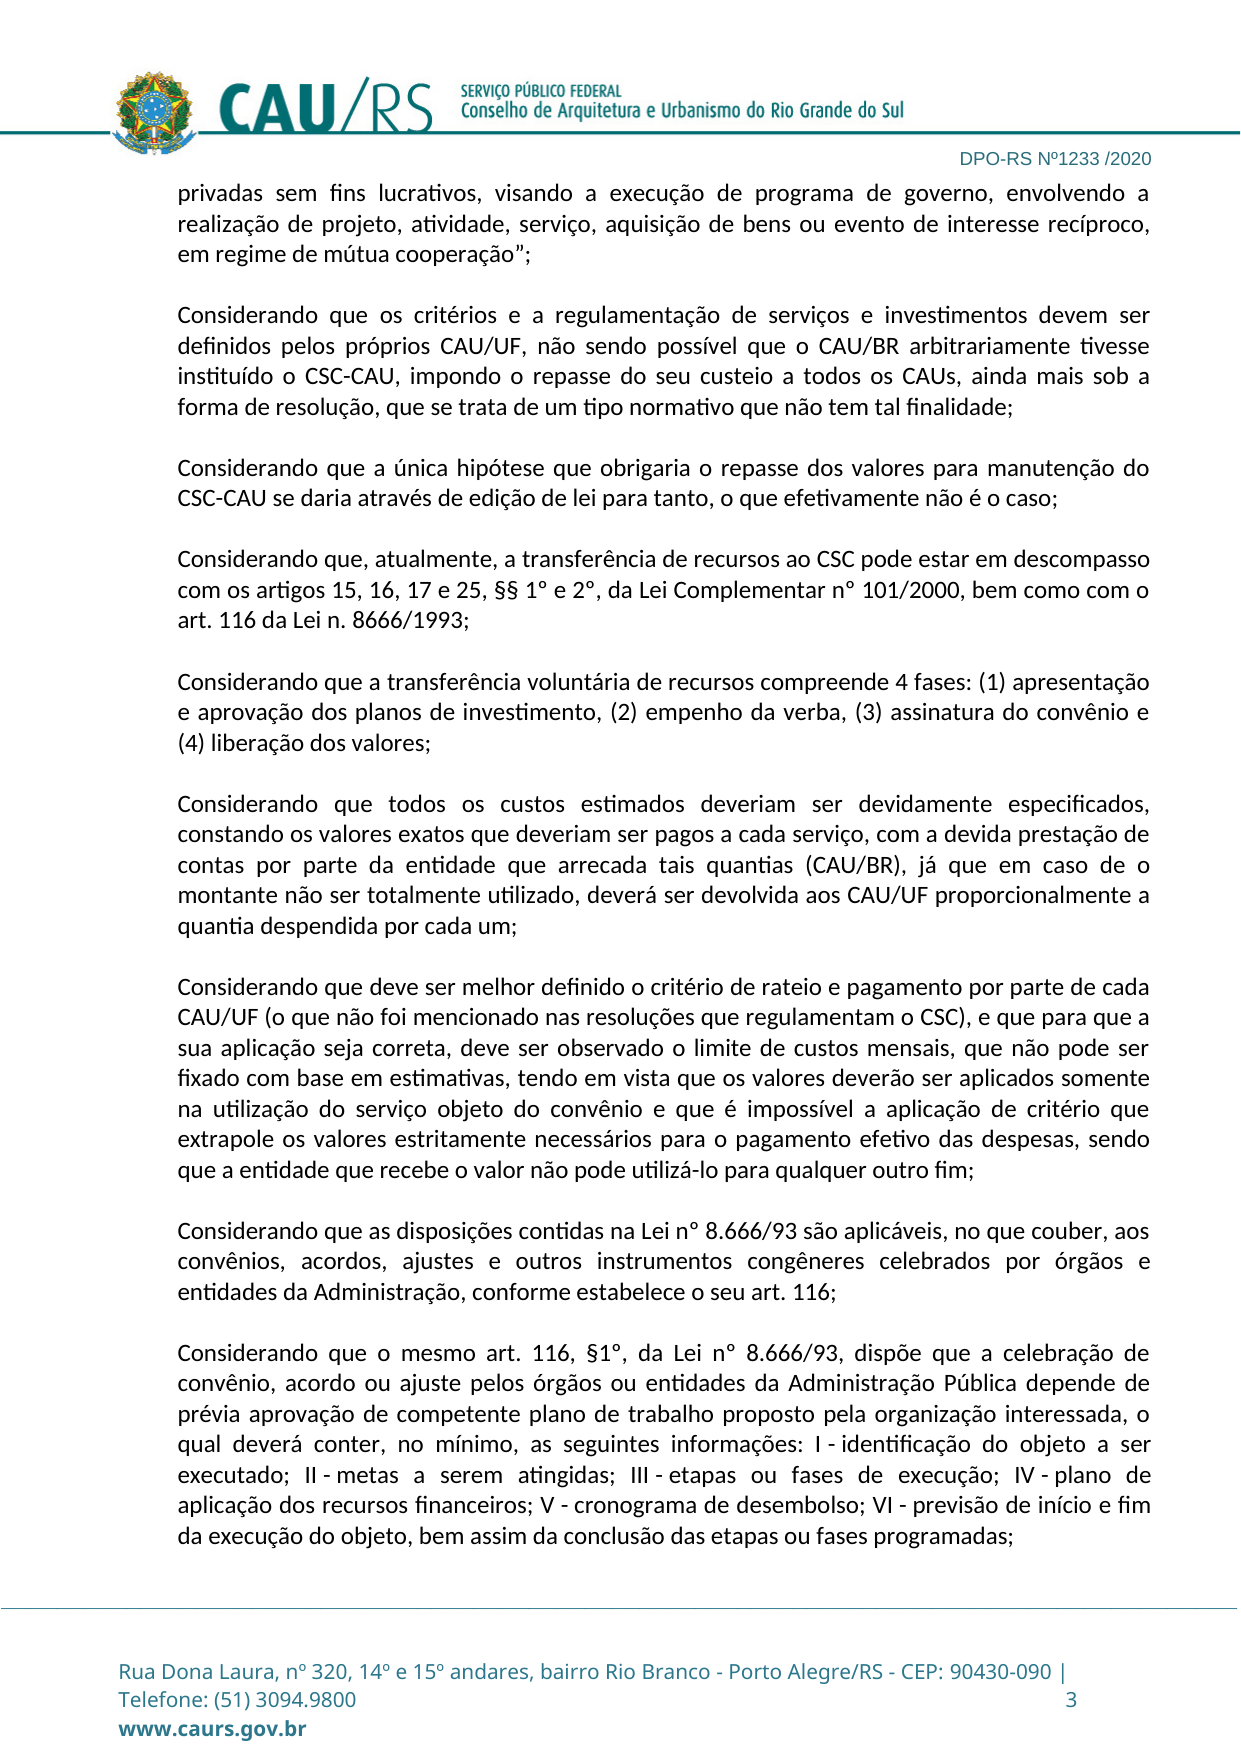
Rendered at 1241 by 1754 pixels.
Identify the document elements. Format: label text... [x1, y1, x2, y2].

text Considerando que, atualmente, a transferência de recursos ao CSC pode estar em descompasso com os artigos 15, 16, 17 e 25, §§ 1º e 2º, da Lei Complementar nº 101/2000, bem como com o art. 116 da Lei n. 8666/1993; [177, 543, 1152, 635]
text Considerando que todos os custos estimados deveriam ser devidamente especificados, constando os valores exatos que deveriam ser pagos a cada serviço, com a devida prestação de contas por parte da entidade que arrecada tais quantias (CAU/BR), já que em caso de o montante não ser totalmente utilizado, deverá ser devolvida aos CAU/UF proporcionalmente a quantia despendida por cada um; [177, 788, 1152, 940]
text Considerando que as disposições contidas na Lei nº 8.666/93 são aplicáveis, no que couber, aos convênios, acordos, ajustes e outros instrumentos congêneres celebrados por órgãos e entidades da Administração, conforme estabelece o seu art. 116; [177, 1215, 1152, 1307]
text Considerando que a única hipótese que obrigaria o repasse dos valores para manutenção do CSC-CAU se daria através de edição de lei para tanto, o que efetivamente não é o caso; [177, 452, 1152, 513]
text Considerando que a transferência voluntária de recursos compreende 4 fases: (1) apresentação e aprovação dos planos de investimento, (2) empenho da verba, (3) assinatura do convênio e (4) liberação dos valores; [177, 666, 1152, 757]
text Considerando que o mesmo art. 116, §1º, da Lei nº 8.666/93, dispõe que a celebração de convênio, acordo ou ajuste pelos órgãos ou entidades da Administração Pública depende de prévia aprovação de competente plano de trabalho proposto pela organização interessada, o qual deverá conter, no mínimo, as seguintes informações: I - identificação do objeto a ser executado; II - metas a serem atingidas; III - etapas ou fases de execução; IV - plano de aplicação dos recursos financeiros; V - cronograma de desembolso; VI - previsão de início e fim da execução do objeto, bem assim da conclusão das etapas ou fases programadas; [177, 1337, 1152, 1551]
picture [0, 5, 1241, 166]
text Considerando que deve ser melhor definido o critério de rateio e pagamento por parte de cada CAU/UF (o que não foi mencionado nas resoluções que regulamentam o CSC), e que para que a sua aplicação seja correta, deve ser observado o limite de custos mensais, que não pode ser fixado com base em estimativas, tendo em vista que os valores deverão ser aplicados somente na utilização do serviço objeto do convênio e que é impossível a aplicação de critério que extrapole os valores estritamente necessários para o pagamento efetivo das despesas, sendo que a entidade que recebe o valor não pode utilizá-lo para qualquer outro fim; [177, 971, 1152, 1184]
text Considerando que os critérios e a regulamentação de serviços e investimentos devem ser definidos pelos próprios CAU/UF, não sendo possível que o CAU/BR arbitrariamente tivesse instituído o CSC-CAU, impondo o repasse do seu custeio a todos os CAUs, ainda mais sob a forma de resolução, que se trata de um tipo normativo que não tem tal finalidade; [177, 299, 1152, 421]
